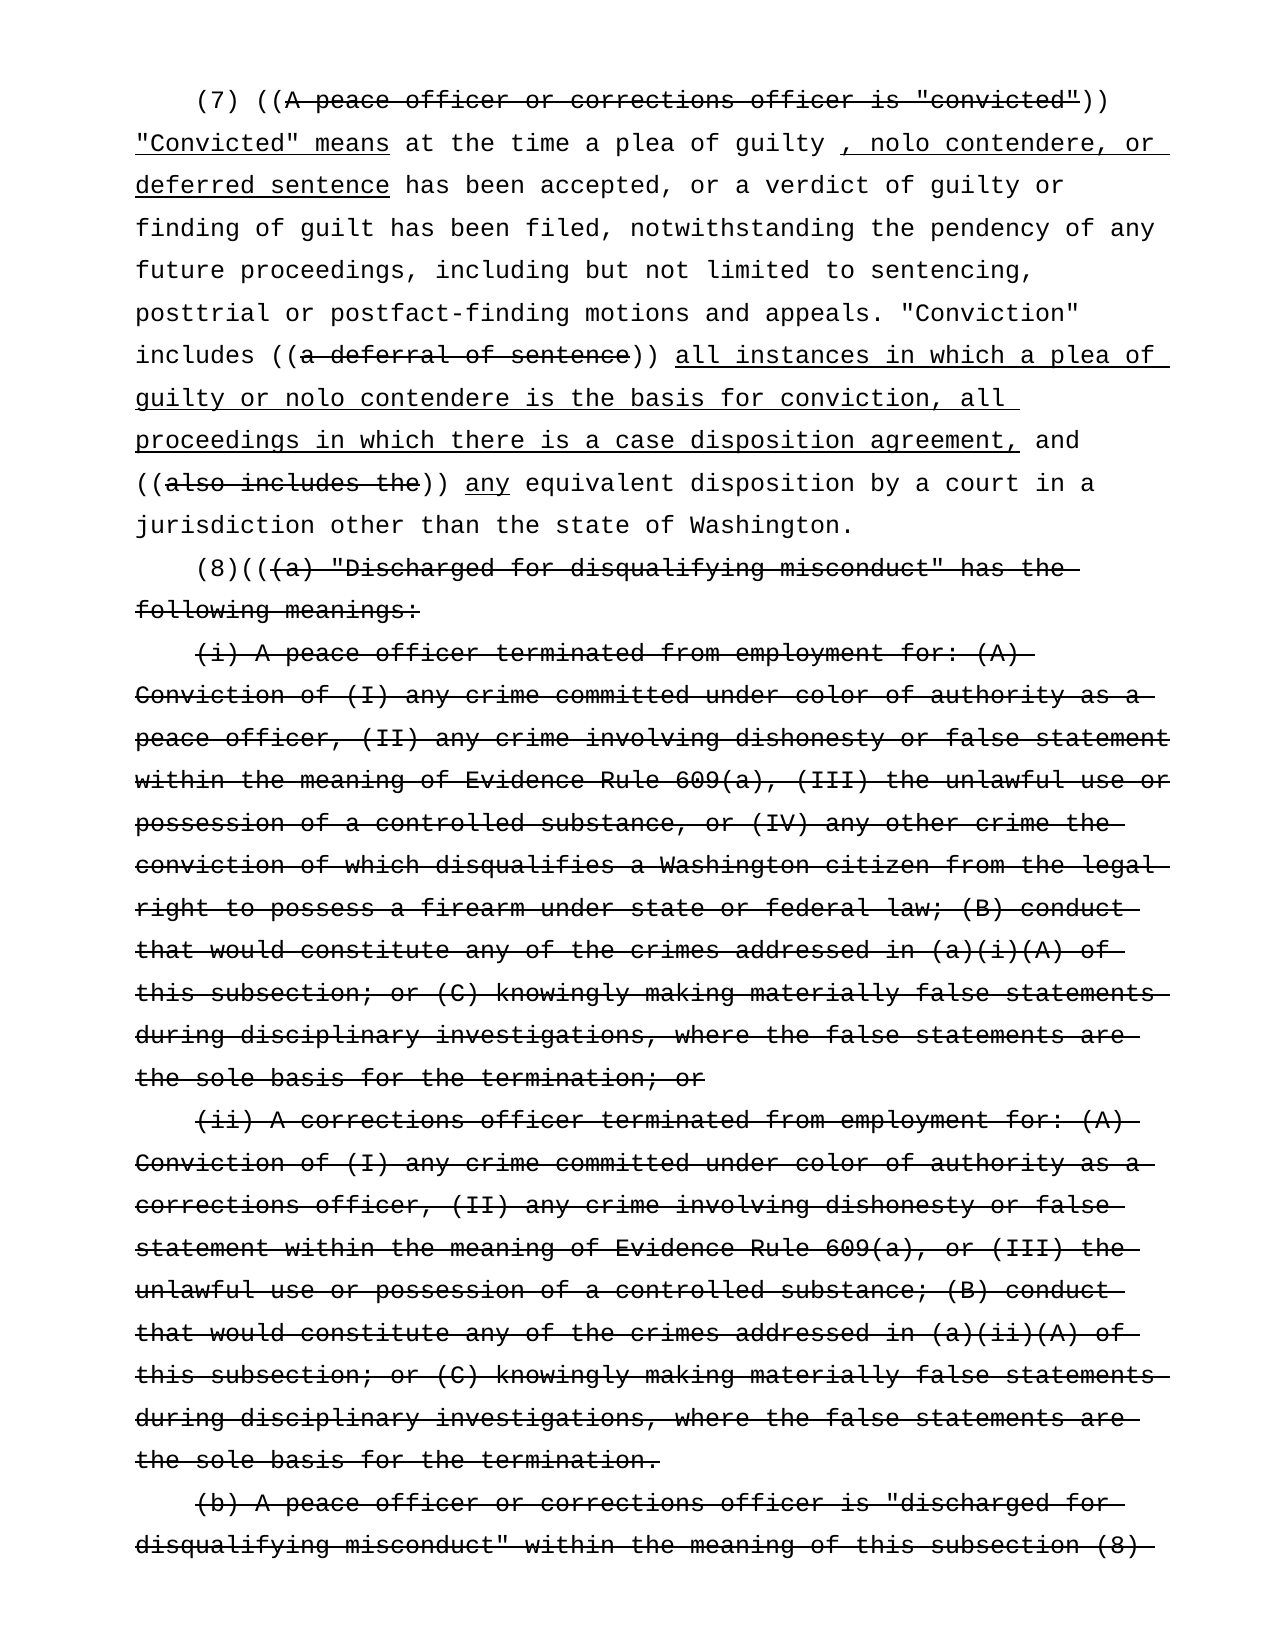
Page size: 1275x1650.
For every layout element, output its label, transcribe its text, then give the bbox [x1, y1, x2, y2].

text (i) A peace officer terminated from employment for: (A) Conviction of (I) any crime committed under color of authority as a peace officer, (II) any crime involving dishonesty or false statement within the meaning of Evidence Rule 609(a), (III) the unlawful use or possession of a controlled substance, or (IV) any other crime the conviction of which disqualifies a Washington citizen from the legal right to possess a firearm under state or federal law; (B) conduct that would constitute any of the crimes addressed in (a)(i)(A) of this subsection; or (C) knowingly making materially false statements during disciplinary investigations, where the false statements are the sole basis for the termination; or [135, 627, 1170, 739]
text (ii) A corrections officer terminated from employment for: (A) Conviction of (I) any crime committed under color of authority as a corrections officer, (II) any crime involving dishonesty or false statement within the meaning of Evidence Rule 609(a), or (III) the unlawful use or possession of a controlled substance; (B) conduct that would constitute any of the crimes addressed in (a)(ii)(A) of this subsection; or (C) knowingly making materially false statements during disciplinary investigations, where the false statements are the sole basis for the termination. [135, 1378, 1170, 1477]
text (i) A peace officer terminated from employment for: (A) Conviction of (I) any crime committed under color of authority as a peace officer, (II) any crime involving dishonesty or false statement within the meaning of Evidence Rule 609(a), (III) the unlawful use or possession of a controlled substance, or (IV) any other crime the conviction of which disqualifies a Washington citizen from the legal right to possess a firearm under state or federal law; (B) conduct that would constitute any of the crimes addressed in (a)(i)(A) of this subsection; or (C) knowingly making materially false statements during disciplinary investigations, where the false statements are the sole basis for the termination; or [135, 783, 1170, 866]
text (i) A peace officer terminated from employment for: (A) Conviction of (I) any crime committed under color of authority as a peace officer, (II) any crime involving dishonesty or false statement within the meaning of Evidence Rule 609(a), (III) the unlawful use or possession of a controlled substance, or (IV) any other crime the conviction of which disqualifies a Washington citizen from the legal right to possess a firearm under state or federal law; (B) conduct that would constitute any of the crimes addressed in (a)(i)(A) of this subsection; or (C) knowingly making materially false statements during disciplinary investigations, where the false statements are the sole basis for the termination; or [135, 868, 1170, 994]
text (7) ((A peace officer or corrections officer is "convicted")) "Convicted" means at the time a plea of guilty , nolo contendere, or deferred sentence has been accepted, or a verdict of guilty or finding of guilt has been filed, notwithstanding the pendency of any future proceedings, including but not limited to sentencing, posttrial or postfact-finding motions and appeals. "Conviction" includes ((a deferral of sentence)) all instances in which a plea of guilty or nolo contendere is the basis for conviction, all proceedings in which there is a case disposition agreement, and ((also includes the)) any equivalent disposition by a court in a jurisdiction other than the state of Washington. [135, 75, 1170, 542]
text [135, 1477, 1170, 1562]
text (i) A peace officer terminated from employment for: (A) Conviction of (I) any crime committed under color of authority as a peace officer, (II) any crime involving dishonesty or false statement within the meaning of Evidence Rule 609(a), (III) the unlawful use or possession of a controlled substance, or (IV) any other crime the conviction of which disqualifies a Washington citizen from the legal right to possess a firearm under state or federal law; (B) conduct that would constitute any of the crimes addressed in (a)(i)(A) of this subsection; or (C) knowingly making materially false statements during disciplinary investigations, where the false statements are the sole basis for the termination; or [135, 996, 1170, 1095]
text (ii) A corrections officer terminated from employment for: (A) Conviction of (I) any crime committed under color of authority as a corrections officer, (II) any crime involving dishonesty or false statement within the meaning of Evidence Rule 609(a), or (III) the unlawful use or possession of a controlled substance; (B) conduct that would constitute any of the crimes addressed in (a)(ii)(A) of this subsection; or (C) knowingly making materially false statements during disciplinary investigations, where the false statements are the sole basis for the termination. [135, 1095, 1170, 1376]
text (8)(((a) "Discharged for disqualifying misconduct" has the following meanings: [135, 542, 1170, 627]
